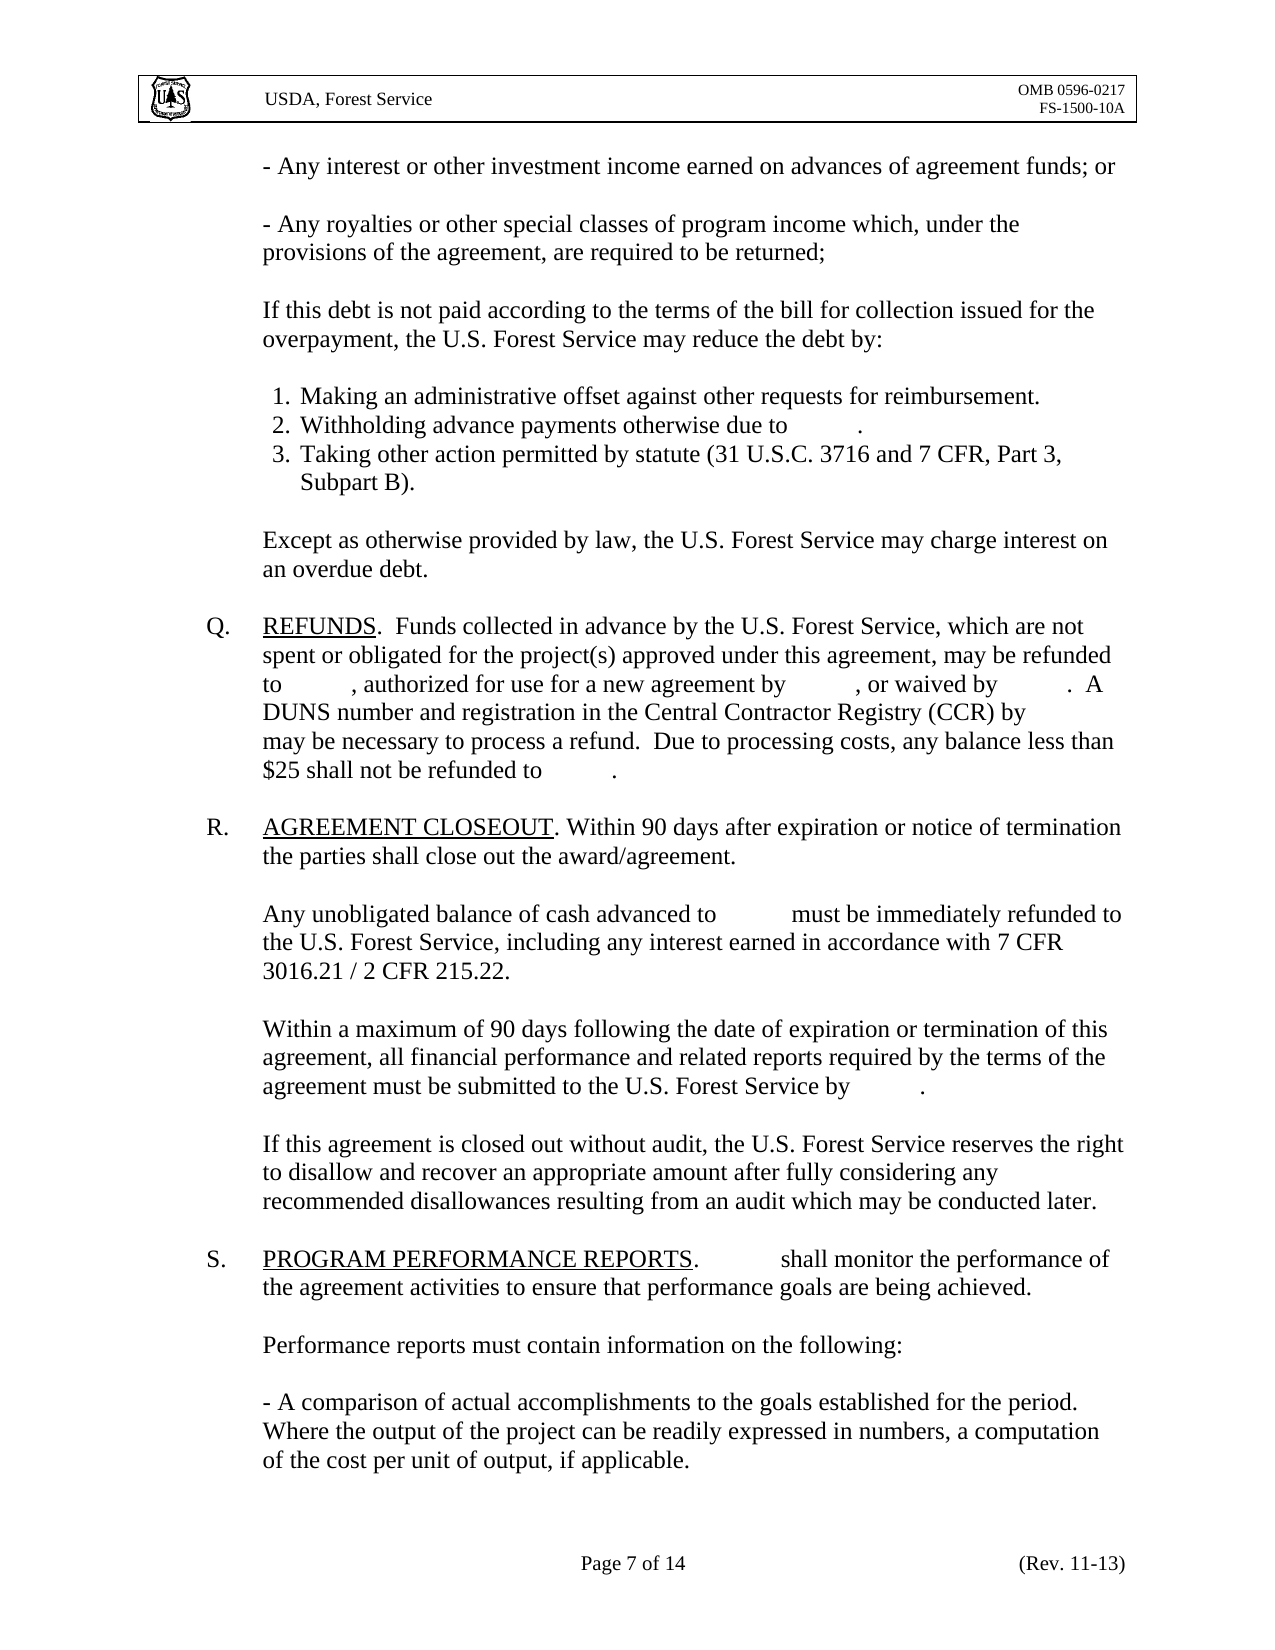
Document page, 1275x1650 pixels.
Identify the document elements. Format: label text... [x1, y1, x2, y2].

list PROGRAM PERFORMANCE REPORTS. shall monitor the performance of the agreement activities to ensure that performance goals are being achieved. [206, 1244, 1125, 1301]
picture [150, 76, 191, 122]
text Except as otherwise provided by law, the U.S. Forest Service may charge interest on an overdue debt. [262, 525, 1125, 582]
text 3. Taking other action permitted by statute (31 U.S.C. 3716 and 7 CFR, Part 3, Subpart B). [272, 439, 1125, 496]
text 2. Withholding advance payments otherwise due to . [272, 410, 1125, 439]
text - A comparison of actual accomplishments to the goals established for the period. Where the output of the project can be readily expressed in numbers, a computation of the cost per unit of output, if applicable. [262, 1387, 1125, 1474]
text If this debt is not paid according to the terms of the bill for collection issued for the overpayment, the U.S. Forest Service may reduce the debt by: [262, 295, 1125, 352]
text 1. Making an administrative offset against other requests for reimbursement. [272, 381, 1125, 410]
text Within a maximum of 90 days following the date of expiration or termination of this agreement, all financial performance and related reports required by the terms of the agreement must be submitted to the U.S. Forest Service by . [262, 1014, 1125, 1100]
list REFUNDS. Funds collected in advance by the U.S. Forest Service, which are not spent or obligated for the project(s) approved under this agreement, may be refunded to , authorized for use for a new agreement by , or waived by . A DUNS number and registration in the Central Contractor Registry (CCR) by may be necessary to process a refund. Due to processing costs, any balance less than $25 shall not be refunded to . [206, 611, 1125, 784]
text - Any royalties or other special classes of program income which, under the provisions of the agreement, are required to be returned; [262, 209, 1125, 266]
text Any unobligated balance of cash advanced to must be immediately refunded to the U.S. Forest Service, including any interest earned in accordance with 7 CFR 3016.21 / 2 CFR 215.22. [262, 899, 1125, 985]
list AGREEMENT CLOSEOUT. Within 90 days after expiration or notice of termination the parties shall close out the award/agreement. [206, 812, 1125, 870]
text - Any interest or other investment income earned on advances of agreement funds; or [262, 151, 1125, 180]
text If this agreement is closed out without audit, the U.S. Forest Service reserves the right to disallow and recover an appropriate amount after fully considering any recommended disallowances resulting from an audit which may be conducted later. [262, 1129, 1125, 1215]
text Performance reports must contain information on the following: [262, 1330, 1125, 1359]
